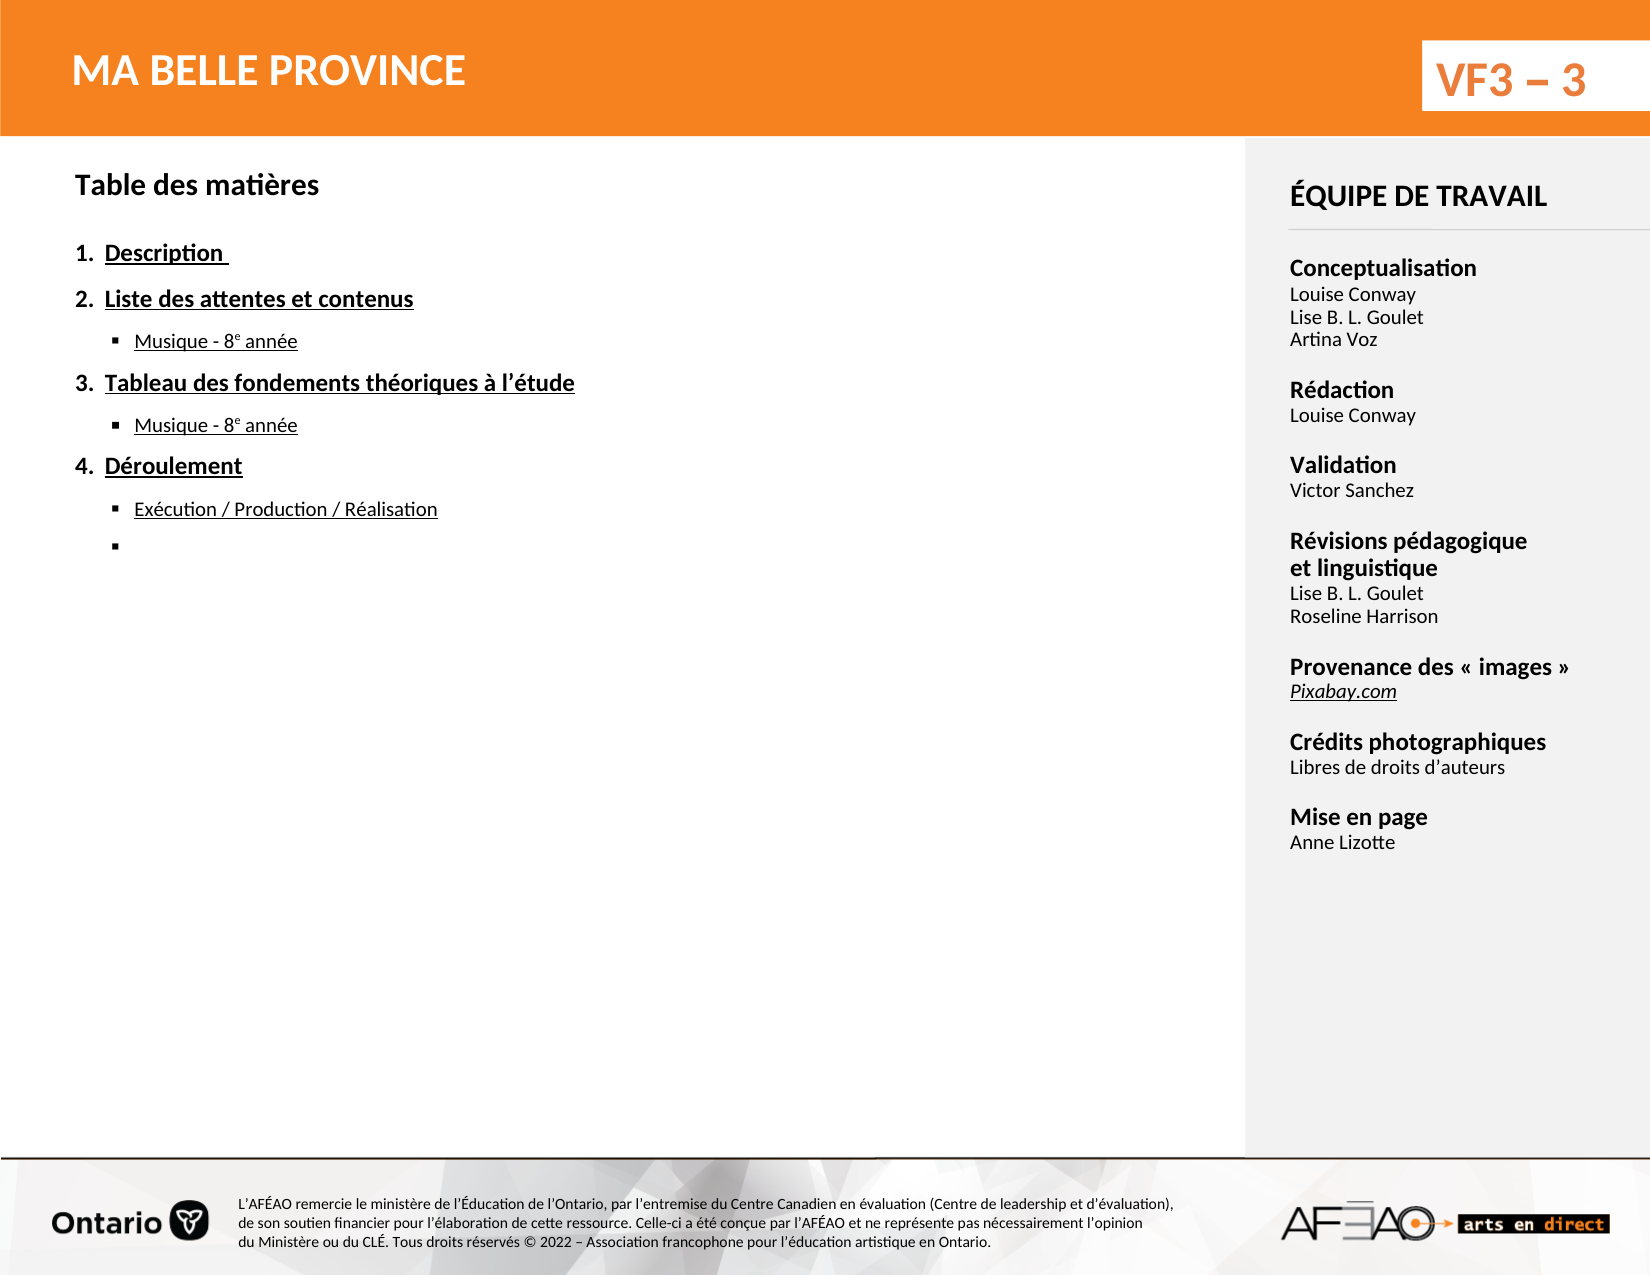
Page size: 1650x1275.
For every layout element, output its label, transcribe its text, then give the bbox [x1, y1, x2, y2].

list Liste des attentes et contenus [75, 283, 1245, 313]
text Table des matières [75, 165, 1245, 203]
list Exécution / Production / Réalisation [110, 496, 1245, 522]
list Musique - 8e année [110, 412, 1245, 438]
list Déroulement [75, 451, 1245, 481]
list Description [75, 237, 1245, 268]
picture [0, 0, 1650, 1275]
list Musique - 8e année [110, 328, 1245, 354]
list Tableau des fondements théoriques à l’étude [75, 367, 1245, 397]
